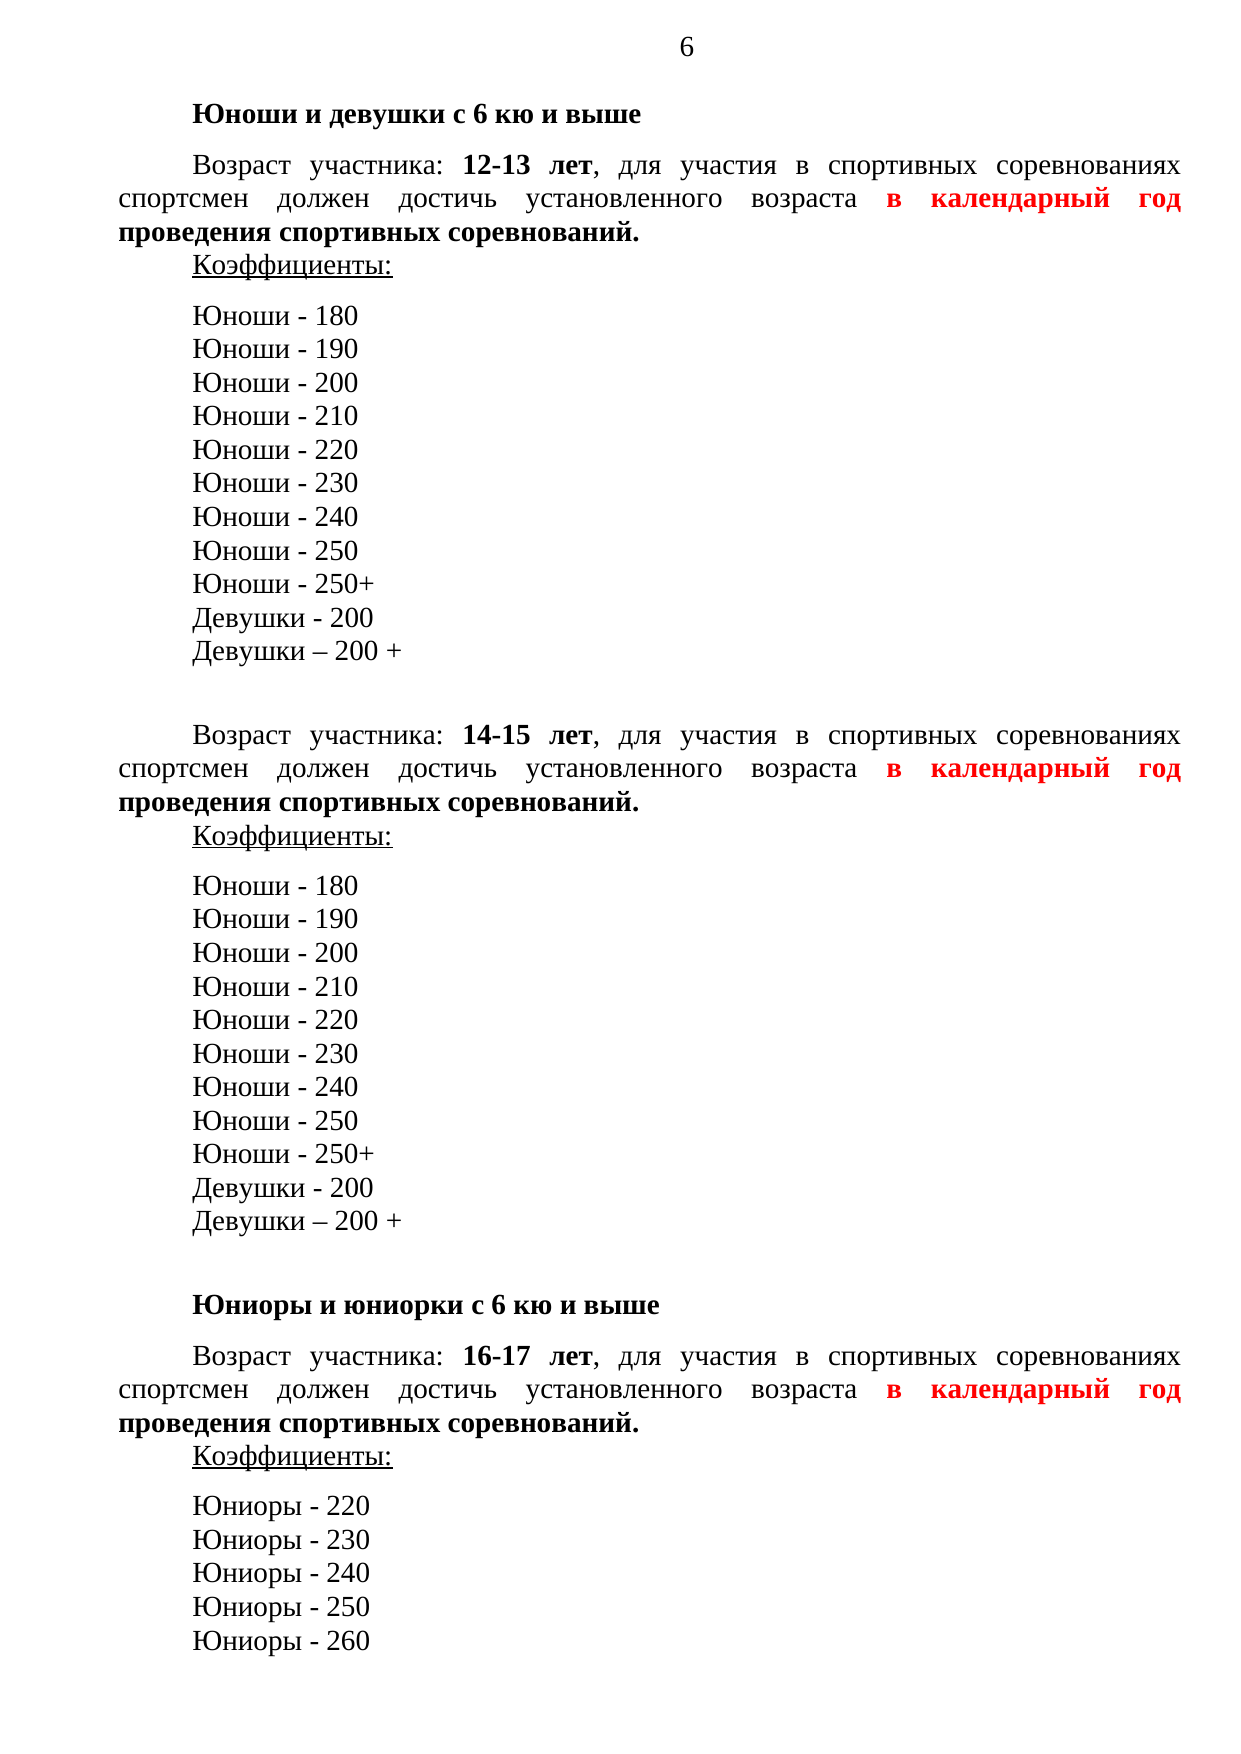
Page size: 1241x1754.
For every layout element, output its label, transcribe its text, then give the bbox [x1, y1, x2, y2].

text Юноши - 250 [118, 533, 1181, 566]
text Девушки - 200 [118, 1170, 1181, 1203]
text Юноши - 220 [118, 1002, 1181, 1036]
text Юноши - 250+ [118, 1136, 1181, 1170]
text Возраст участника: 14-15 лет, для участия в спортивных соревнованиях спортсмен должен достичь установленного возраста в календарный год проведения спортивных соревнований. [118, 717, 1181, 818]
text Юноши - 210 [118, 398, 1181, 432]
text Юноши - 190 [118, 331, 1181, 365]
text Юноши - 190 [118, 902, 1181, 935]
text Юноши - 230 [118, 1036, 1181, 1069]
text Юноши - 200 [118, 365, 1181, 398]
text Юноши - 230 [118, 466, 1181, 499]
text Юноши - 240 [118, 1069, 1181, 1103]
text Девушки – 200 + [118, 1203, 1181, 1237]
text Коэффициенты: [118, 818, 1181, 851]
text Юноши - 180 [118, 868, 1181, 902]
text Юниоры и юниорки с 6 кю и выше [118, 1287, 1181, 1321]
text Юноши - 220 [118, 432, 1181, 466]
text Юноши - 250+ [118, 566, 1181, 600]
text Юноши и девушки с 6 кю и выше [118, 97, 1181, 130]
text Коэффициенты: [118, 247, 1181, 281]
text Юниоры - 260 [118, 1623, 1181, 1656]
text Юноши - 250 [118, 1103, 1181, 1136]
text Коэффициенты: [118, 1438, 1181, 1472]
text Юниоры - 230 [118, 1522, 1181, 1556]
text Возраст участника: 16-17 лет, для участия в спортивных соревнованиях спортсмен должен достичь установленного возраста в календарный год проведения спортивных соревнований. [118, 1338, 1181, 1438]
text Юноши - 180 [118, 298, 1181, 331]
text Юноши - 210 [118, 969, 1181, 1002]
text Девушки – 200 + [118, 633, 1181, 667]
text Возраст участника: 12-13 лет, для участия в спортивных соревнованиях спортсмен должен достичь установленного возраста в календарный год проведения спортивных соревнований. [118, 147, 1181, 247]
text Юноши - 240 [118, 499, 1181, 533]
text Девушки - 200 [118, 600, 1181, 633]
text Юниоры - 240 [118, 1556, 1181, 1589]
text Юноши - 200 [118, 935, 1181, 969]
text Юниоры - 220 [118, 1488, 1181, 1522]
text Юниоры - 250 [118, 1589, 1181, 1623]
